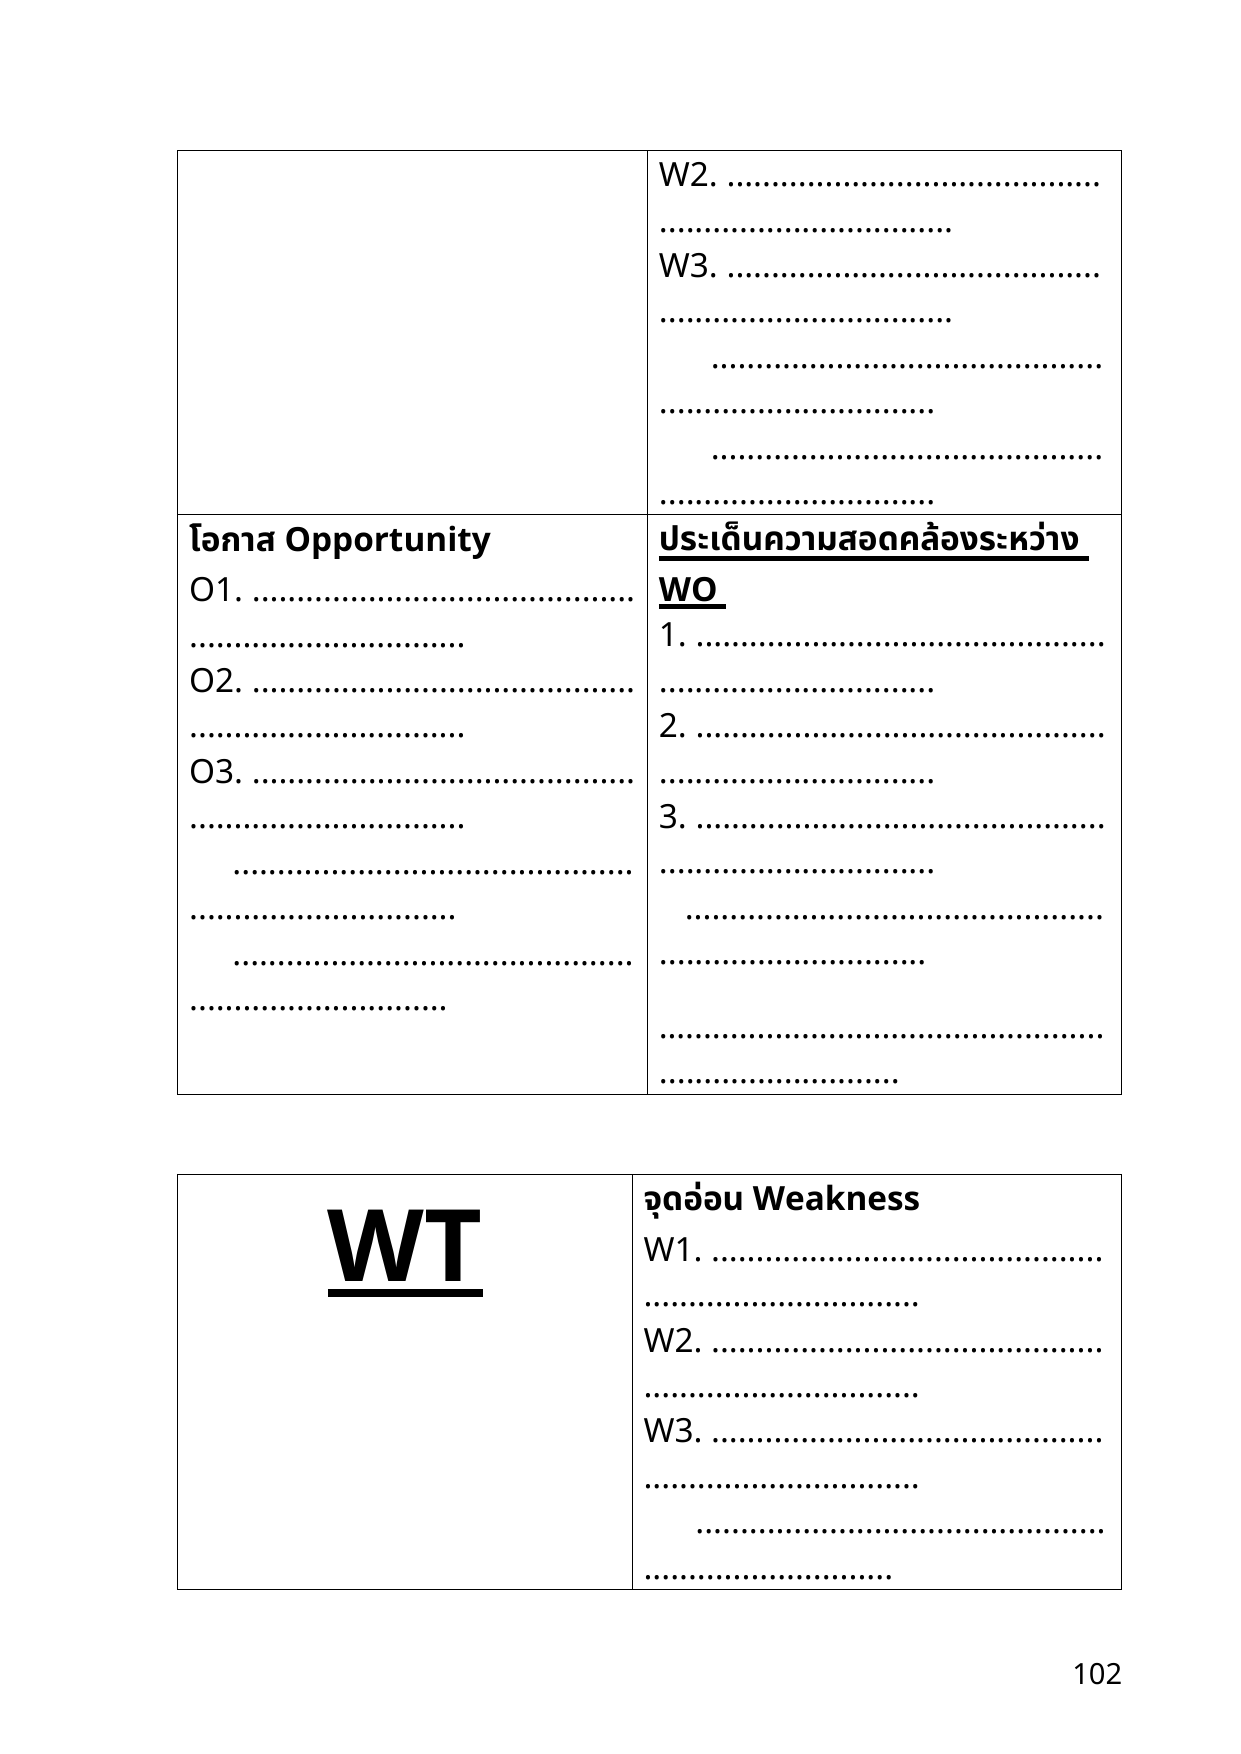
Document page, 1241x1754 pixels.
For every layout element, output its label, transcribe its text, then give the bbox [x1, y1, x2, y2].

table_cell ประเด็นความสอดคล้องระหว่าง WO 1. ............................................................................. 2. ............................................................................. 3. ............................................................................. ............................................................................. ….......................................................................... [648, 515, 1121, 1093]
table_cell โอกาส Opportunity O1. .......................................................................... O2. .......................................................................... O3. .......................................................................... ........................................................................... .......................................................................... [178, 515, 647, 1093]
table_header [633, 1175, 1121, 1589]
table_header WT [178, 1175, 632, 1589]
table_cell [648, 151, 1121, 514]
table_cell WO [178, 151, 647, 514]
